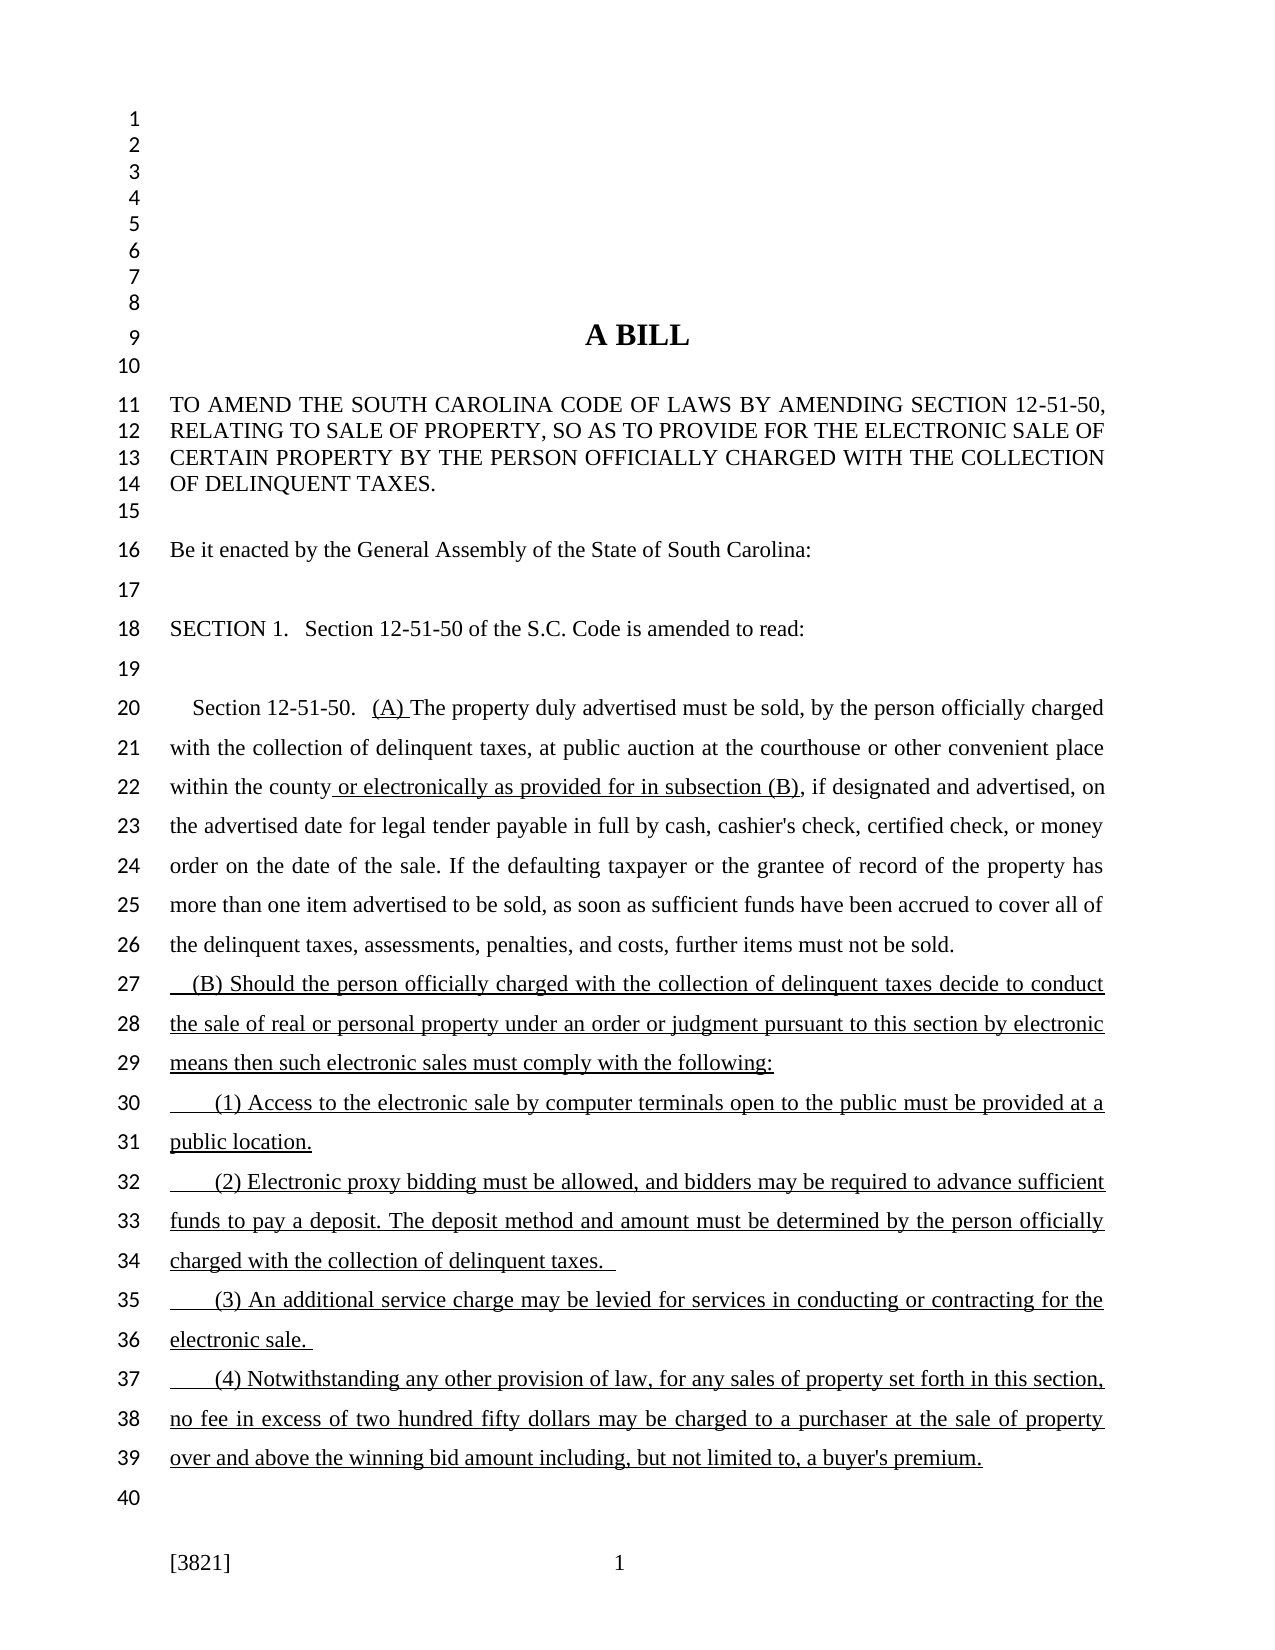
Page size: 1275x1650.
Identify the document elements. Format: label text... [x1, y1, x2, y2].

text SECTION 1. Section 12‑51‑50 of the S.C. Code is amended to read: [169, 615, 1106, 641]
text (2) Electronic proxy bidding must be allowed, and bidders may be required to advance sufficient funds to pay a deposit. The deposit method and amount must be determined by the person officially charged with the collection of delinquent taxes. [169, 1192, 1106, 1273]
text (3) An additional service charge may be levied for services in conducting or contracting for the electronic sale. [169, 1286, 1106, 1352]
text Be it enacted by the General Assembly of the State of South Carolina: [169, 536, 1106, 562]
text (2) Electronic proxy bidding must be allowed, and bidders may be required to advance sufficient funds to pay a deposit. The deposit method and amount must be determined by the person officially charged with the collection of delinquent taxes. [169, 1168, 1106, 1191]
text (1) Access to the electronic sale by computer terminals open to the public must be provided at a public location. [169, 1089, 1106, 1155]
text A bill [169, 316, 1106, 352]
text Section 12‑51‑50. (A) The property duly advertised must be sold, by the person officially charged with the collection of delinquent taxes, at public auction at the courthouse or other convenient place within the county or electronically as provided for in subsection (B), if designated and advertised, on the advertised date for legal tender payable in full by cash, cashier's check, certified check, or money order on the date of the sale. If the defaulting taxpayer or the grantee of record of the property has more than one item advertised to be sold, as soon as sufficient funds have been accrued to cover all of the delinquent taxes, assessments, penalties, and costs, further items must not be sold. [169, 694, 1106, 957]
text (4) Notwithstanding any other provision of law, for any sales of property set forth in this section, no fee in excess of two hundred fifty dollars may be charged to a purchaser at the sale of property over and above the winning bid amount including, but not limited to, a buyer's premium. [169, 1365, 1106, 1471]
text (B) Should the person officially charged with the collection of delinquent taxes decide to conduct the sale of real or personal property under an order or judgment pursuant to this section by electronic means then such electronic sales must comply with the following: [169, 970, 1106, 1076]
